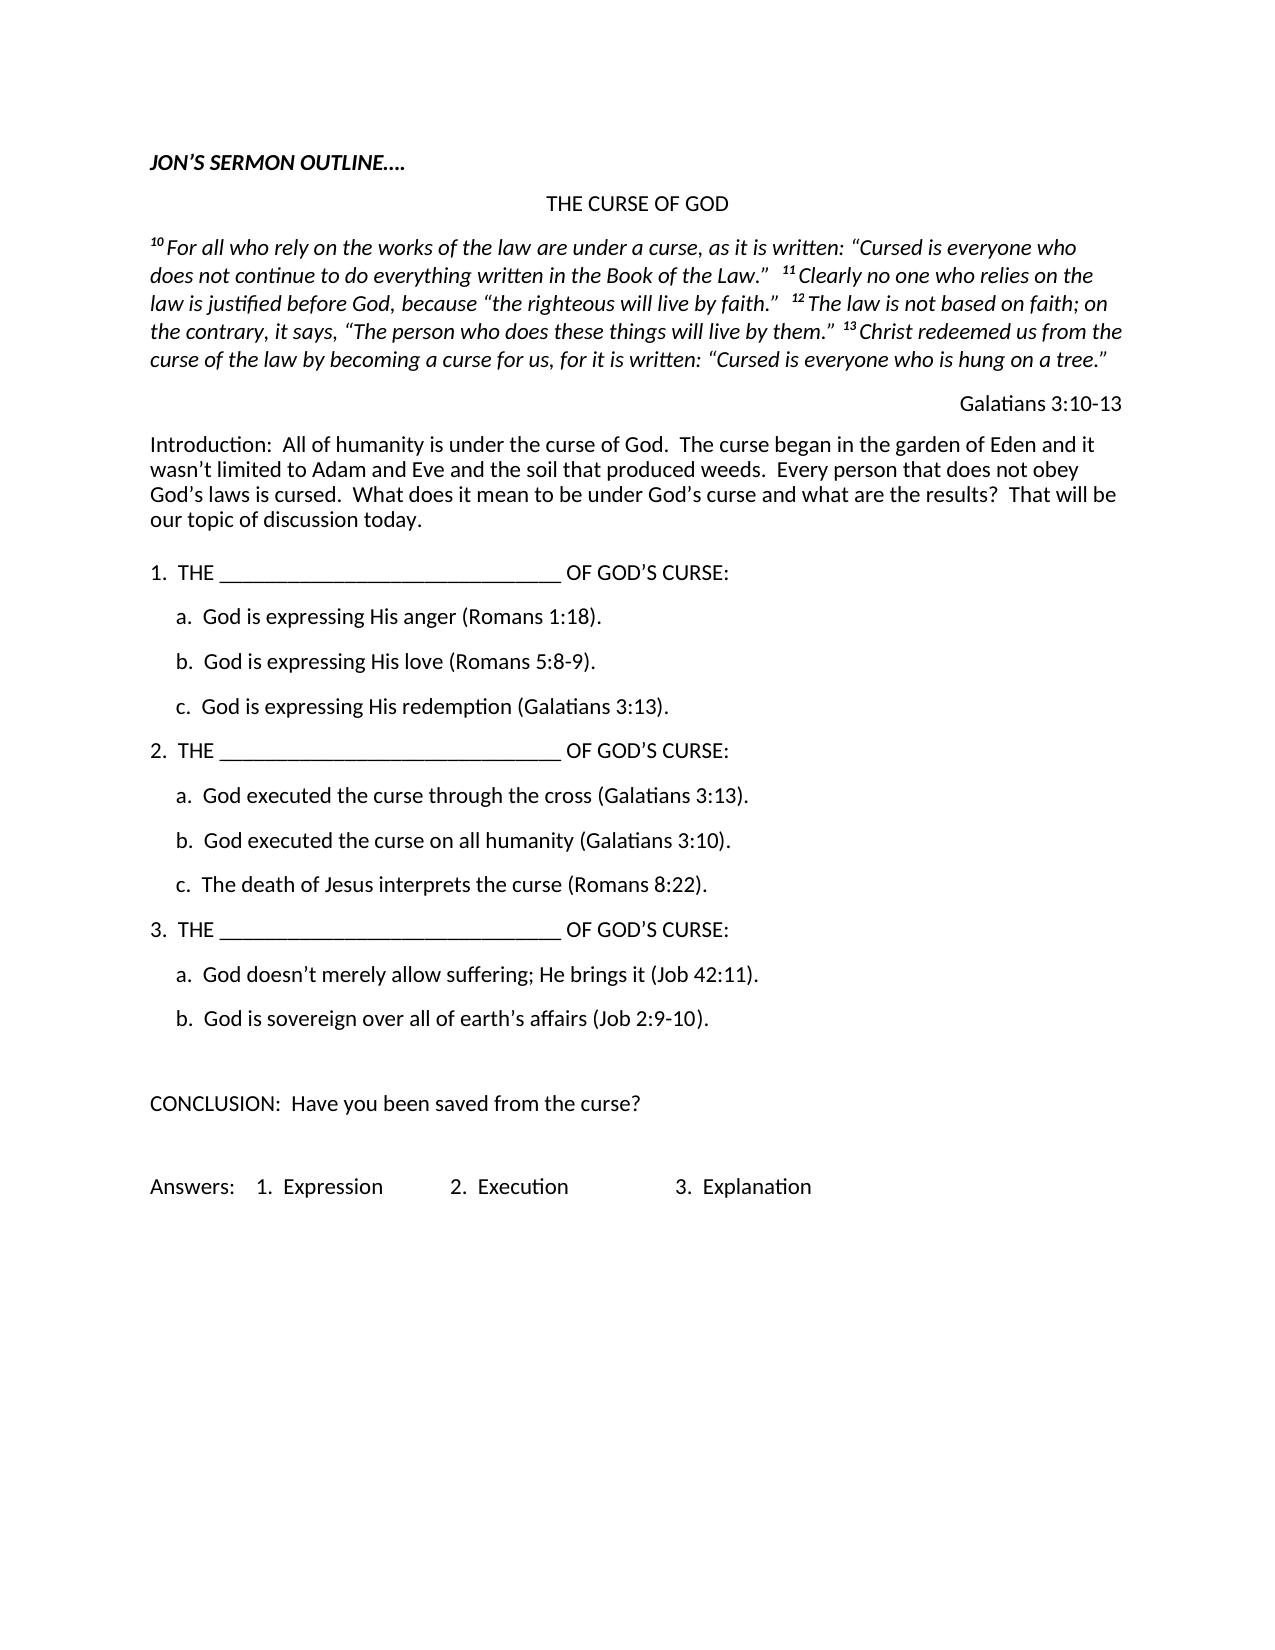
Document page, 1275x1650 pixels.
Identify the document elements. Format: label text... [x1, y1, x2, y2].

list Introduction: All of humanity is under the curse of God. The curse began in the garden of Eden and it wasn’t limited to Adam and Eve and the soil that produced weeds. Every person that does not obey God’s laws is cursed. What does it mean to be under God’s curse and what are the results? That will be our topic of discussion today. [150, 433, 1125, 533]
text 10 For all who rely on the works of the law are under a curse, as it is written: “Cursed is everyone who does not continue to do everything written in the Book of the Law.” 11 Clearly no one who relies on the law is justified before God, because “the righteous will live by faith.” 12 The law is not based on faith; on the contrary, it says, “The person who does these things will live by them.” 13 Christ redeemed us from the curse of the law by becoming a curse for us, for it is written: “Cursed is everyone who is hung on a tree.” [150, 233, 1125, 373]
text a. God doesn’t merely allow suffering; He brings it (Job 42:11). [150, 960, 1125, 988]
text a. God executed the curse through the cross (Galatians 3:13). [150, 781, 1125, 809]
text Answers: 1. Expression 2. Execution 3. Explanation [150, 1174, 1125, 1199]
text 2. THE ______________________________ OF GOD’S CURSE: [150, 736, 1125, 764]
text c. God is expressing His redemption (Galatians 3:13). [150, 692, 1125, 720]
text a. God is expressing His anger (Romans 1:18). [150, 602, 1125, 630]
text CONCLUSION: Have you been saved from the curse? [150, 1091, 1125, 1116]
text JON’S SERMON OUTLINE…. [150, 150, 1125, 175]
text THE CURSE OF GOD [150, 192, 1125, 217]
text b. God is expressing His love (Romans 5:8-9). [150, 647, 1125, 675]
text b. God is sovereign over all of earth’s affairs (Job 2:9-10). [150, 1004, 1125, 1033]
text b. God executed the curse on all humanity (Galatians 3:10). [150, 826, 1125, 854]
text Galatians 3:10-13 [959, 389, 1125, 417]
text 1. THE ______________________________ OF GOD’S CURSE: [150, 558, 1125, 586]
text 3. THE ______________________________ OF GOD’S CURSE: [150, 915, 1125, 943]
text c. The death of Jesus interprets the curse (Romans 8:22). [150, 871, 1125, 898]
